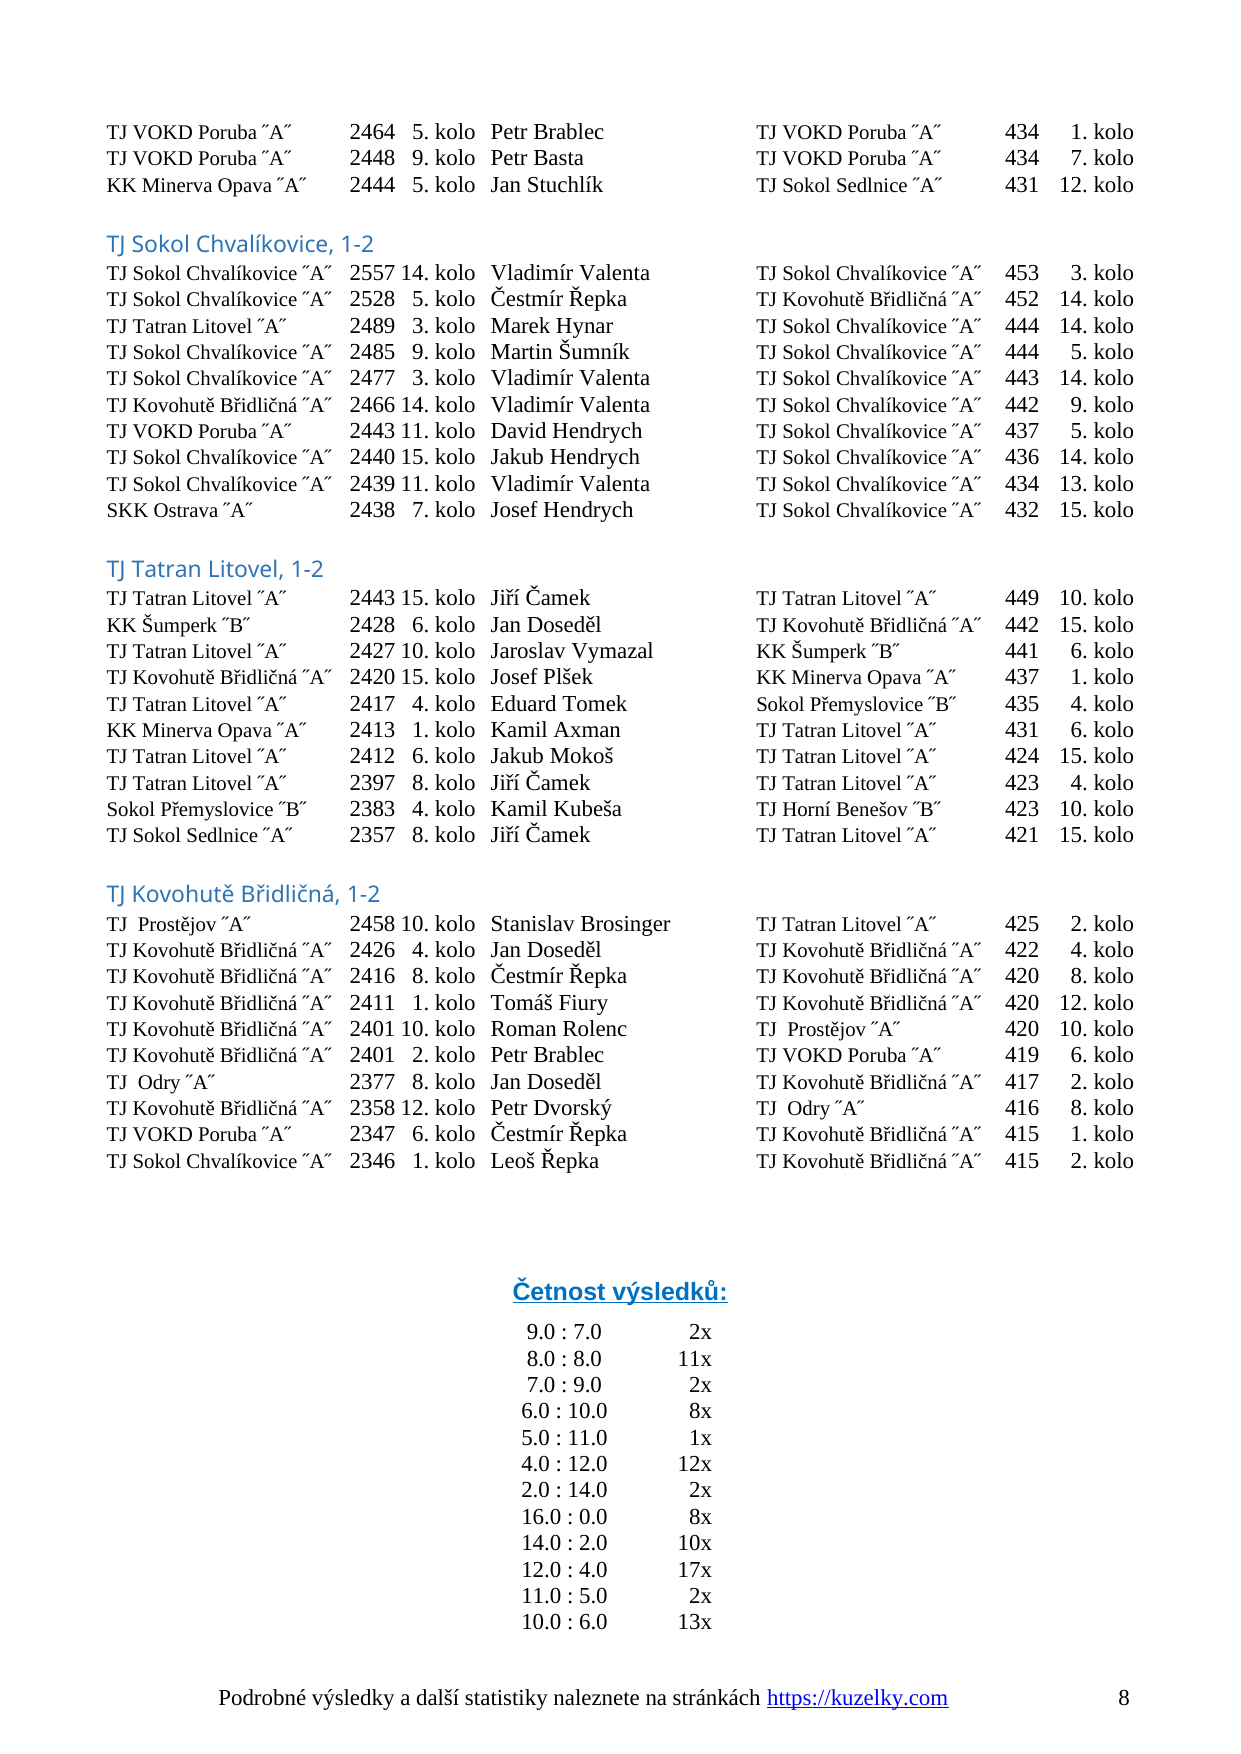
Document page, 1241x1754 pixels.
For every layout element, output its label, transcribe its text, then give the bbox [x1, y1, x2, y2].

text TJ Sokol Chvalíkovice ˝A˝ 2485 9. kolo Martin Šumník TJ Sokol Chvalíkovice ˝A˝ 444 5. kolo [106, 338, 1134, 364]
text 10.0 : 6.0 13x [106, 1608, 1134, 1635]
text TJ Tatran Litovel ˝A˝ 2489 3. kolo Marek Hynar TJ Sokol Chvalíkovice ˝A˝ 444 14. kolo [106, 312, 1134, 338]
text TJ Sokol Sedlnice ˝A˝ 2357 8. kolo Jiří Čamek TJ Tatran Litovel ˝A˝ 421 15. kolo [106, 821, 1134, 848]
text KK Minerva Opava ˝A˝ 2444 5. kolo Jan Stuchlík TJ Sokol Sedlnice ˝A˝ 431 12. kolo [106, 171, 1134, 197]
text TJ Sokol Chvalíkovice ˝A˝ 2440 15. kolo Jakub Hendrych TJ Sokol Chvalíkovice ˝A˝ 436 14. kolo [106, 443, 1134, 470]
text 6.0 : 10.0 8x [106, 1397, 1134, 1424]
text 14.0 : 2.0 10x [106, 1529, 1134, 1556]
text 7.0 : 9.0 2x [106, 1371, 1134, 1397]
text 2.0 : 14.0 2x [106, 1477, 1134, 1503]
text 4.0 : 12.0 12x [106, 1450, 1134, 1477]
text Sokol Přemyslovice ˝B˝ 2383 4. kolo Kamil Kubeša TJ Horní Benešov ˝B˝ 423 10. kolo [106, 795, 1134, 821]
subtitle TJ Sokol Chvalíkovice, 1-2 [106, 228, 1134, 259]
text TJ Tatran Litovel ˝A˝ 2427 10. kolo Jaroslav Vymazal KK Šumperk ˝B˝ 441 6. kolo [106, 637, 1134, 663]
text TJ Kovohutě Břidličná ˝A˝ 2466 14. kolo Vladimír Valenta TJ Sokol Chvalíkovice ˝A˝ 442 9. kolo [106, 391, 1134, 417]
text TJ Sokol Chvalíkovice ˝A˝ 2477 3. kolo Vladimír Valenta TJ Sokol Chvalíkovice ˝A˝ 443 14. kolo [106, 364, 1134, 391]
text TJ Kovohutě Břidličná ˝A˝ 2358 12. kolo Petr Dvorský TJ Odry ˝A˝ 416 8. kolo [106, 1094, 1134, 1120]
text TJ Tatran Litovel ˝A˝ 2417 4. kolo Eduard Tomek Sokol Přemyslovice ˝B˝ 435 4. kolo [106, 690, 1134, 716]
text 11.0 : 5.0 2x [106, 1582, 1134, 1608]
text SKK Ostrava ˝A˝ 2438 7. kolo Josef Hendrych TJ Sokol Chvalíkovice ˝A˝ 432 15. kolo [106, 496, 1134, 522]
text TJ Tatran Litovel ˝A˝ 2397 8. kolo Jiří Čamek TJ Tatran Litovel ˝A˝ 423 4. kolo [106, 769, 1134, 795]
text TJ VOKD Poruba ˝A˝ 2464 5. kolo Petr Brablec TJ VOKD Poruba ˝A˝ 434 1. kolo [106, 118, 1134, 144]
text TJ VOKD Poruba ˝A˝ 2443 11. kolo David Hendrych TJ Sokol Chvalíkovice ˝A˝ 437 5. kolo [106, 417, 1134, 443]
text TJ Sokol Chvalíkovice ˝A˝ 2528 5. kolo Čestmír Řepka TJ Kovohutě Břidličná ˝A˝ 452 14. kolo [106, 285, 1134, 312]
text TJ VOKD Poruba ˝A˝ 2347 6. kolo Čestmír Řepka TJ Kovohutě Břidličná ˝A˝ 415 1. kolo [106, 1120, 1134, 1147]
text KK Šumperk ˝B˝ 2428 6. kolo Jan Doseděl TJ Kovohutě Břidličná ˝A˝ 442 15. kolo [106, 611, 1134, 637]
text Četnost výsledků: [94, 1277, 1145, 1306]
text 5.0 : 11.0 1x [106, 1424, 1134, 1450]
text TJ Kovohutě Břidličná ˝A˝ 2401 10. kolo Roman Rolenc TJ Prostějov ˝A˝ 420 10. kolo [106, 1015, 1134, 1041]
text TJ Sokol Chvalíkovice ˝A˝ 2557 14. kolo Vladimír Valenta TJ Sokol Chvalíkovice ˝A˝ 453 3. kolo [106, 259, 1134, 285]
text TJ VOKD Poruba ˝A˝ 2448 9. kolo Petr Basta TJ VOKD Poruba ˝A˝ 434 7. kolo [106, 144, 1134, 171]
subtitle TJ Tatran Litovel, 1-2 [106, 553, 1134, 584]
text 9.0 : 7.0 2x [106, 1318, 1134, 1345]
text TJ Tatran Litovel ˝A˝ 2412 6. kolo Jakub Mokoš TJ Tatran Litovel ˝A˝ 424 15. kolo [106, 742, 1134, 769]
text 16.0 : 0.0 8x [106, 1503, 1134, 1529]
subtitle TJ Kovohutě Břidličná, 1-2 [106, 878, 1134, 909]
text TJ Kovohutě Břidličná ˝A˝ 2420 15. kolo Josef Plšek KK Minerva Opava ˝A˝ 437 1. kolo [106, 663, 1134, 690]
text TJ Sokol Chvalíkovice ˝A˝ 2346 1. kolo Leoš Řepka TJ Kovohutě Břidličná ˝A˝ 415 2. kolo [106, 1147, 1134, 1173]
text 12.0 : 4.0 17x [106, 1556, 1134, 1582]
text TJ Prostějov ˝A˝ 2458 10. kolo Stanislav Brosinger TJ Tatran Litovel ˝A˝ 425 2. kolo [106, 909, 1134, 936]
text TJ Kovohutě Břidličná ˝A˝ 2426 4. kolo Jan Doseděl TJ Kovohutě Břidličná ˝A˝ 422 4. kolo [106, 936, 1134, 962]
text 8.0 : 8.0 11x [106, 1345, 1134, 1371]
text KK Minerva Opava ˝A˝ 2413 1. kolo Kamil Axman TJ Tatran Litovel ˝A˝ 431 6. kolo [106, 716, 1134, 742]
text TJ Kovohutě Břidličná ˝A˝ 2411 1. kolo Tomáš Fiury TJ Kovohutě Břidličná ˝A˝ 420 12. kolo [106, 989, 1134, 1015]
text TJ Sokol Chvalíkovice ˝A˝ 2439 11. kolo Vladimír Valenta TJ Sokol Chvalíkovice ˝A˝ 434 13. kolo [106, 470, 1134, 496]
text TJ Kovohutě Břidličná ˝A˝ 2416 8. kolo Čestmír Řepka TJ Kovohutě Břidličná ˝A˝ 420 8. kolo [106, 962, 1134, 989]
text TJ Tatran Litovel ˝A˝ 2443 15. kolo Jiří Čamek TJ Tatran Litovel ˝A˝ 449 10. kolo [106, 584, 1134, 611]
text TJ Odry ˝A˝ 2377 8. kolo Jan Doseděl TJ Kovohutě Břidličná ˝A˝ 417 2. kolo [106, 1068, 1134, 1094]
text TJ Kovohutě Břidličná ˝A˝ 2401 2. kolo Petr Brablec TJ VOKD Poruba ˝A˝ 419 6. kolo [106, 1041, 1134, 1068]
